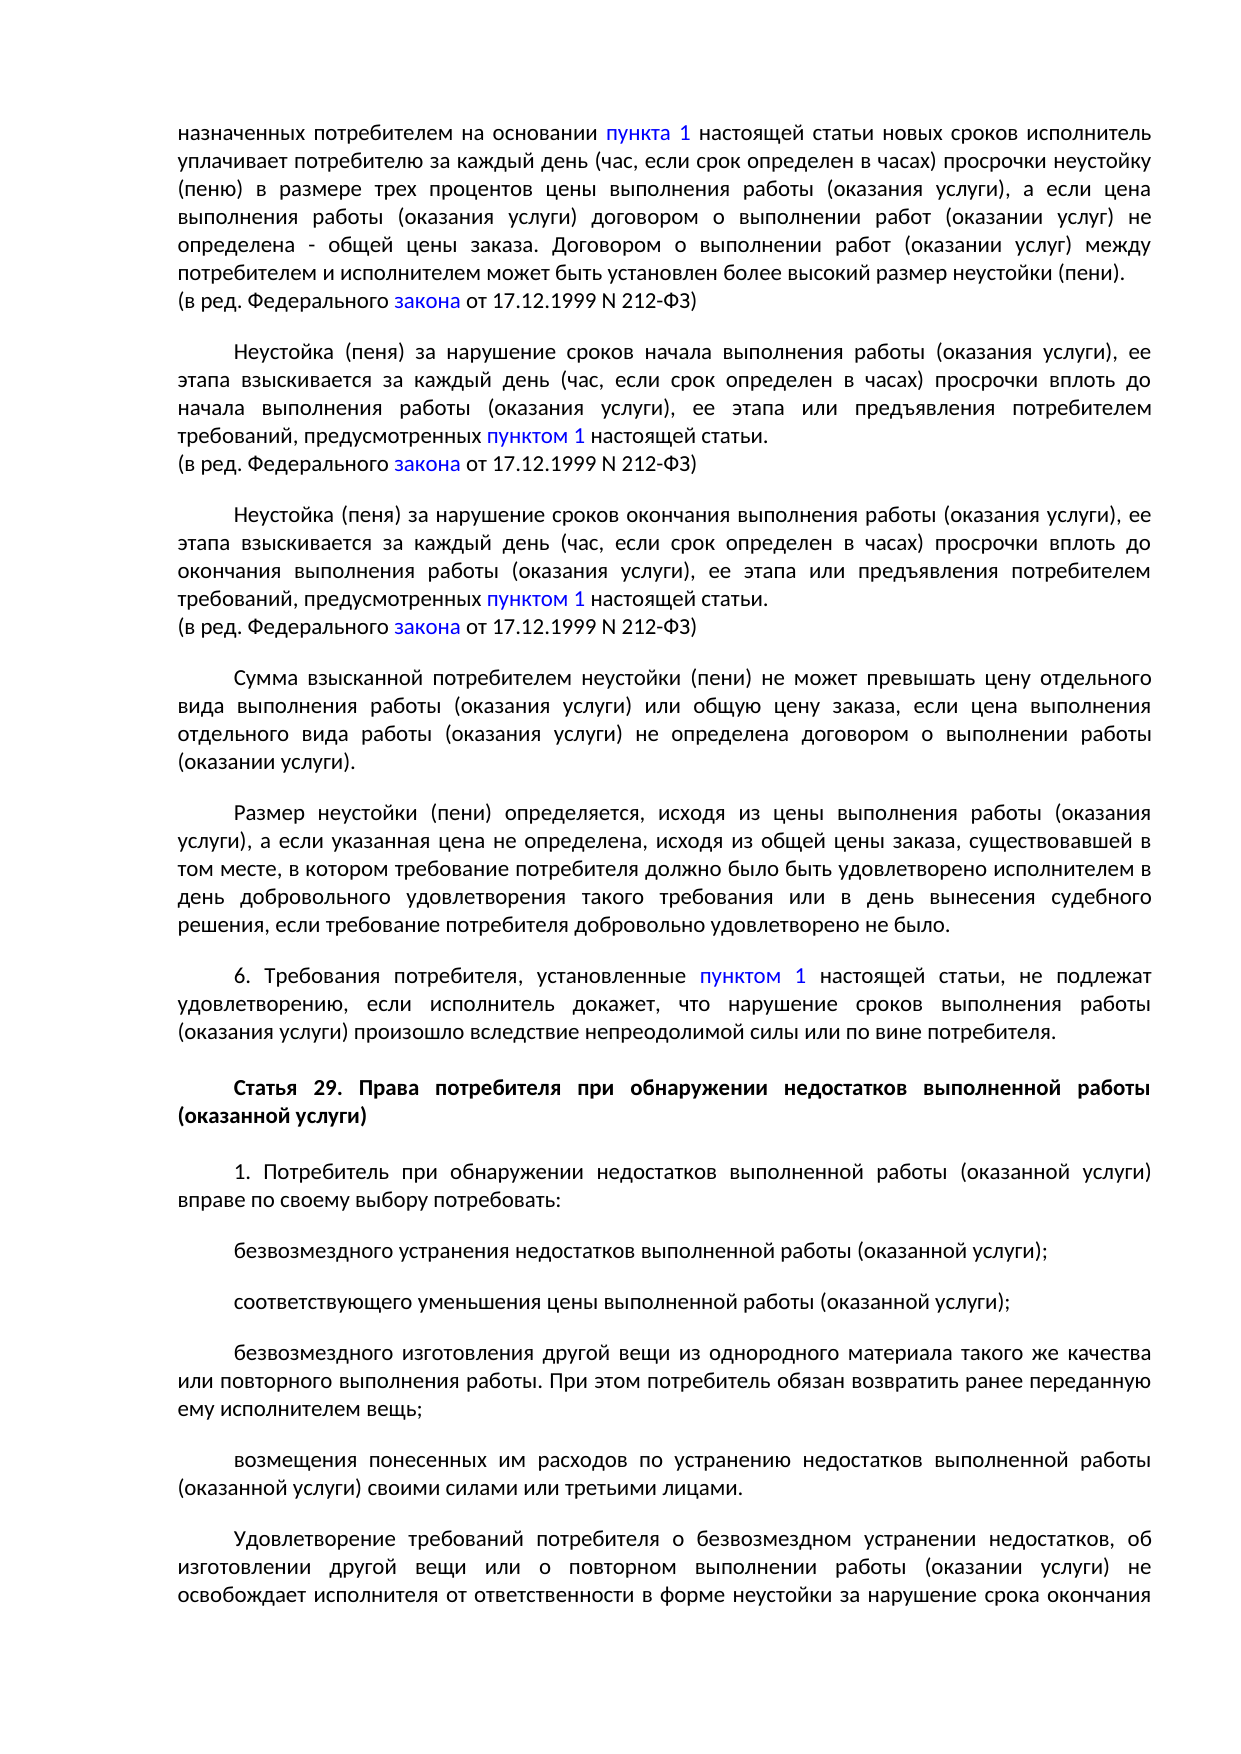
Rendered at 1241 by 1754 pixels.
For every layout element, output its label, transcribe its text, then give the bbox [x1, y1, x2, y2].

text (в ред. Федерального закона от 17.12.1999 N 212-ФЗ) [177, 612, 1152, 640]
text Сумма взысканной потребителем неустойки (пени) не может превышать цену отдельного вида выполнения работы (оказания услуги) или общую цену заказа, если цена выполнения отдельного вида работы (оказания услуги) не определена договором о выполнении работы (оказании услуги). [177, 663, 1152, 775]
text Неустойка (пеня) за нарушение сроков начала выполнения работы (оказания услуги), ее этапа взыскивается за каждый день (час, если срок определен в часах) просрочки вплоть до начала выполнения работы (оказания услуги), ее этапа или предъявления потребителем требований, предусмотренных пунктом 1 настоящей статьи. [177, 337, 1152, 449]
text безвозмездного устранения недостатков выполненной работы (оказанной услуги); [177, 1236, 1152, 1264]
text Неустойка (пеня) за нарушение сроков окончания выполнения работы (оказания услуги), ее этапа взыскивается за каждый день (час, если срок определен в часах) просрочки вплоть до окончания выполнения работы (оказания услуги), ее этапа или предъявления потребителем требований, предусмотренных пунктом 1 настоящей статьи. [177, 500, 1152, 612]
text безвозмездного изготовления другой вещи из однородного материала такого же качества или повторного выполнения работы. При этом потребитель обязан возвратить ранее переданную ему исполнителем вещь; [177, 1338, 1152, 1422]
text (в ред. Федерального закона от 17.12.1999 N 212-ФЗ) [177, 286, 1152, 314]
text 1. Потребитель при обнаружении недостатков выполненной работы (оказанной услуги) вправе по своему выбору потребовать: [177, 1157, 1152, 1213]
text возмещения понесенных им расходов по устранению недостатков выполненной работы (оказанной услуги) своими силами или третьими лицами. [177, 1445, 1152, 1501]
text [177, 118, 1152, 286]
text соответствующего уменьшения цены выполненной работы (оказанной услуги); [177, 1287, 1152, 1315]
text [177, 1524, 1152, 1608]
text Размер неустойки (пени) определяется, исходя из цены выполнения работы (оказания услуги), а если указанная цена не определена, исходя из общей цены заказа, существовавшей в том месте, в котором требование потребителя должно было быть удовлетворено исполнителем в день добровольного удовлетворения такого требования или в день вынесения судебного решения, если требование потребителя добровольно удовлетворено не было. [177, 798, 1152, 938]
title Статья 29. Права потребителя при обнаружении недостатков выполненной работы (оказанной услуги) [177, 1073, 1152, 1129]
text 6. Требования потребителя, установленные пунктом 1 настоящей статьи, не подлежат удовлетворению, если исполнитель докажет, что нарушение сроков выполнения работы (оказания услуги) произошло вследствие непреодолимой силы или по вине потребителя. [177, 961, 1152, 1045]
text (в ред. Федерального закона от 17.12.1999 N 212-ФЗ) [177, 449, 1152, 477]
